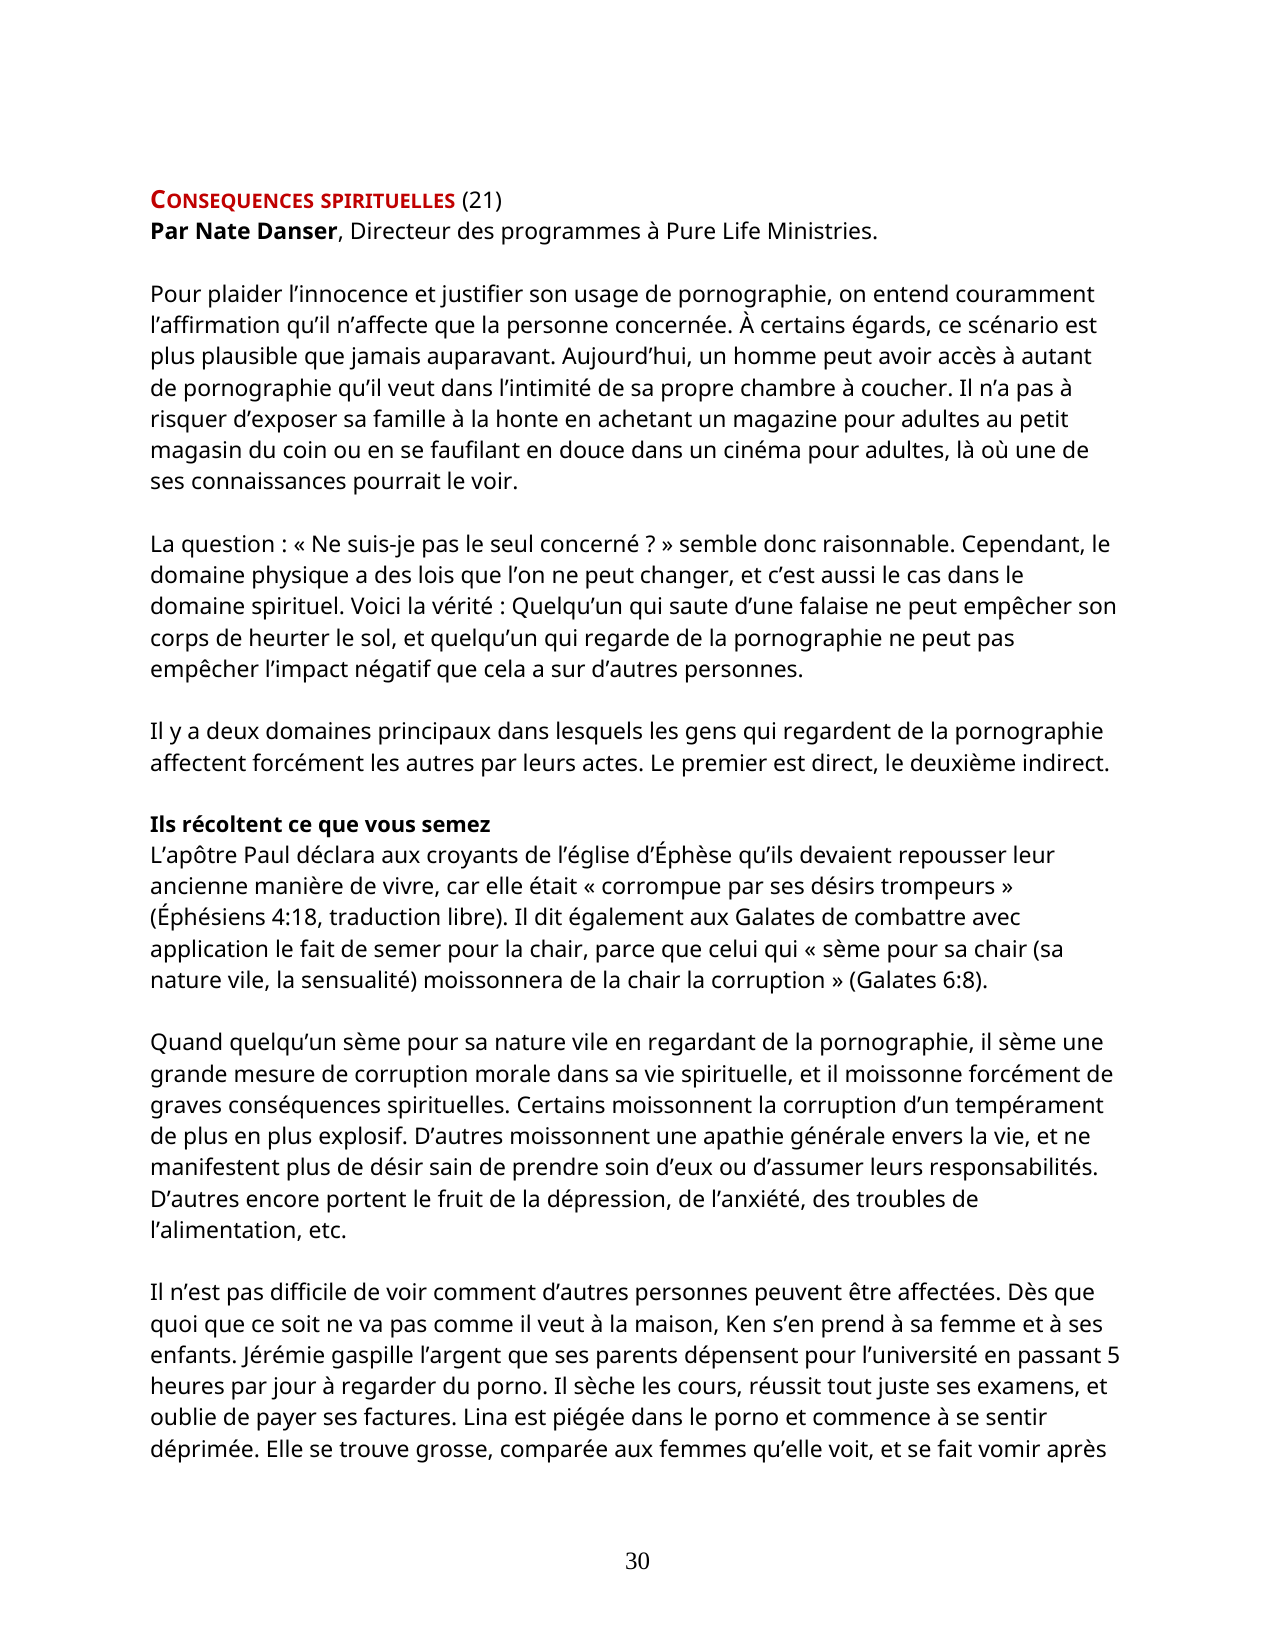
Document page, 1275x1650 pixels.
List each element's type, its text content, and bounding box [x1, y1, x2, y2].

text Pour plaider l’innocence et justifier son usage de pornographie, on entend couramment l’affirmation qu’il n’affecte que la personne concernée. À certains égards, ce scénario est plus plausible que jamais auparavant. Aujourd’hui, un homme peut avoir accès à autant de pornographie qu’il veut dans l’intimité de sa propre chambre à coucher. Il n’a pas à risquer d’exposer sa famille à la honte en achetant un magazine pour adultes au petit magasin du coin ou en se faufilant en douce dans un cinéma pour adultes, là où une de ses connaissances pourrait le voir. [150, 278, 1125, 497]
text Il y a deux domaines principaux dans lesquels les gens qui regardent de la pornographie affectent forcément les autres par leurs actes. Le premier est direct, le deuxième indirect. [150, 715, 1125, 778]
text Ils récoltent ce que vous semez [150, 809, 1125, 839]
text L’apôtre Paul déclara aux croyants de l’église d’Éphèse qu’ils devaient repousser leur ancienne manière de vivre, car elle était « corrompue par ses désirs trompeurs » (Éphésiens 4:18, traduction libre). Il dit également aux Galates de combattre avec application le fait de semer pour la chair, parce que celui qui « sème pour sa chair (sa nature vile, la sensualité) moissonnera de la chair la corruption » (Galates 6:8). [150, 839, 1125, 995]
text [150, 1276, 1125, 1464]
text Quand quelqu’un sème pour sa nature vile en regardant de la pornographie, il sème une grande mesure de corruption morale dans sa vie spirituelle, et il moissonne forcément de graves conséquences spirituelles. Certains moissonnent la corruption d’un tempérament de plus en plus explosif. D’autres moissonnent une apathie générale envers la vie, et ne manifestent plus de désir sain de prendre soin d’eux ou d’assumer leurs responsabilités. D’autres encore portent le fruit de la dépression, de l’anxiété, des troubles de l’alimentation, etc. [150, 1026, 1125, 1245]
text La question : « Ne suis-je pas le seul concerné ? » semble donc raisonnable. Cependant, le domaine physique a des lois que l’on ne peut changer, et c’est aussi le cas dans le domaine spirituel. Voici la vérité : Quelqu’un qui saute d’une falaise ne peut empêcher son corps de heurter le sol, et quelqu’un qui regarde de la pornographie ne peut pas empêcher l’impact négatif que cela a sur d’autres personnes. [150, 528, 1125, 684]
text Consequences spirituelles (21) [150, 181, 1125, 215]
text Par Nate Danser, Directeur des programmes à Pure Life Ministries. [150, 215, 1125, 247]
